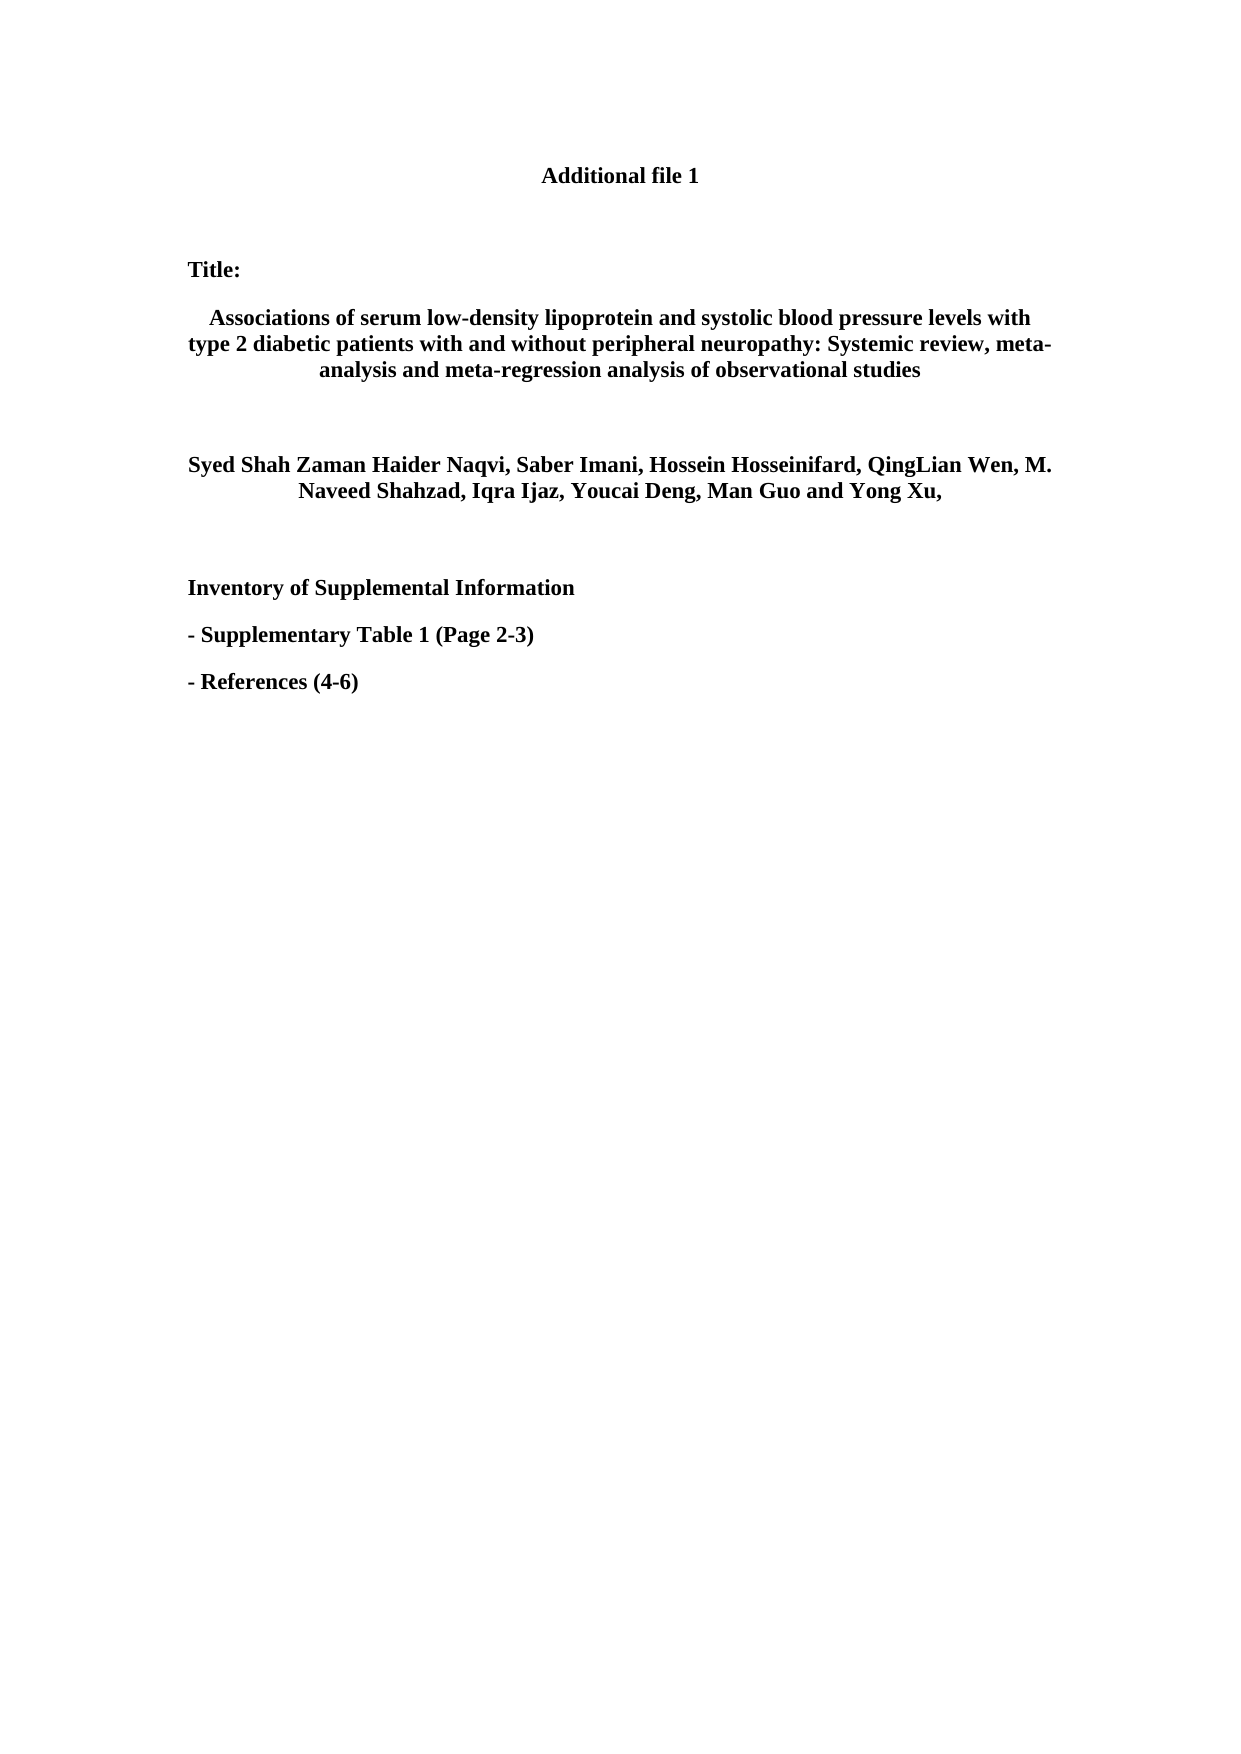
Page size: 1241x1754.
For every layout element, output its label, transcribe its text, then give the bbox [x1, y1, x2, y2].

text - References (4-6) [187, 668, 1053, 694]
text Inventory of Supplemental Information [187, 574, 1053, 600]
text Associations of serum low-density lipoprotein and systolic blood pressure levels with type 2 diabetic patients with and without peripheral neuropathy: Systemic review, meta-analysis and meta-regression analysis of observational studies [187, 303, 1053, 383]
text - Supplementary Table 1‎ (Page 2-3) [187, 621, 1053, 647]
text Additional file 1 [187, 162, 1053, 188]
text Title: [187, 256, 1053, 283]
